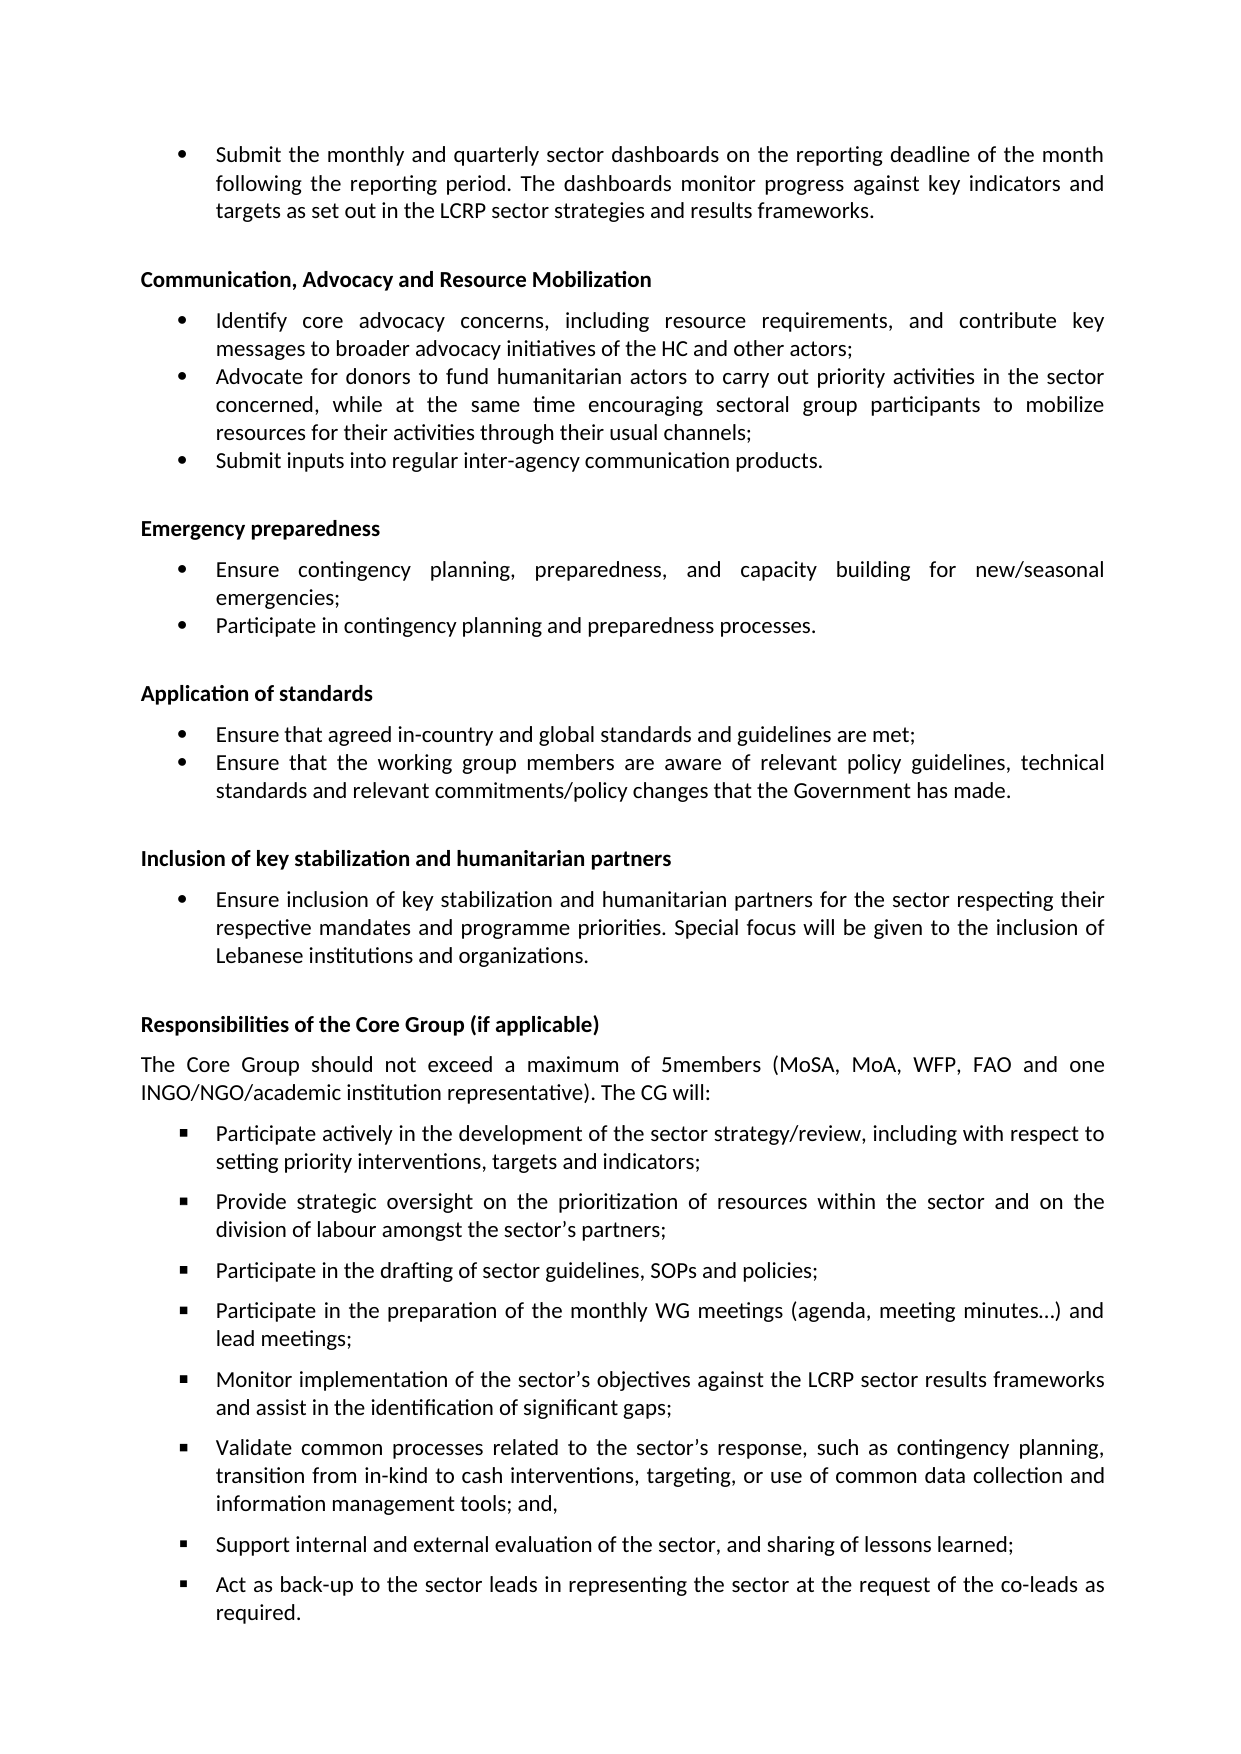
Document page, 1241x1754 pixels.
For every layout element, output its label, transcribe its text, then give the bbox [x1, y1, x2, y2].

list Submit inputs into regular inter-agency communication products. [178, 446, 1106, 474]
list Ensure that the working group members are aware of relevant policy guidelines, technical standards and relevant commitments/policy changes that the Government has made. [178, 748, 1106, 804]
list Ensure that agreed in-country and global standards and guidelines are met; [178, 720, 1106, 748]
list Ensure inclusion of key stabilization and humanitarian partners for the sector respecting their respective mandates and programme priorities. Special focus will be given to the inclusion of Lebanese institutions and organizations. [178, 885, 1106, 969]
list Ensure contingency planning, preparedness, and capacity building for new/seasonal emergencies; [178, 555, 1106, 611]
text Application of standards [141, 679, 1106, 707]
list Support internal and external evaluation of the sector, and sharing of lessons learned; [178, 1530, 1106, 1558]
list Participate in the preparation of the monthly WG meetings (agenda, meeting minutes…) and lead meetings; [178, 1296, 1106, 1352]
list Act as back-up to the sector leads in representing the sector at the request of the co-leads as required. [178, 1571, 1106, 1627]
list Identify core advocacy concerns, including resource requirements, and contribute key messages to broader advocacy initiatives of the HC and other actors; [178, 306, 1106, 362]
list Monitor implementation of the sector’s objectives against the LCRP sector results frameworks and assist in the identification of significant gaps; [178, 1365, 1106, 1421]
text Emergency preparedness [141, 514, 1106, 542]
text Inclusion of key stabilization and humanitarian partners [141, 844, 1106, 873]
text Responsibilities of the Core Group (if applicable) [141, 1010, 1106, 1038]
list Participate in contingency planning and preparedness processes. [178, 611, 1106, 639]
text The Core Group should not exceed a maximum of 5members (MoSA, MoA, WFP, FAO and one INGO/NGO/academic institution representative). The CG will: [141, 1050, 1106, 1106]
list Participate in the drafting of sector guidelines, SOPs and policies; [178, 1256, 1106, 1284]
list Participate actively in the development of the sector strategy/review, including with respect to setting priority interventions, targets and indicators; [178, 1119, 1106, 1175]
list Advocate for donors to fund humanitarian actors to carry out priority activities in the sector concerned, while at the same time encouraging sectoral group participants to mobilize resources for their activities through their usual channels; [178, 362, 1106, 446]
list Submit the monthly and quarterly sector dashboards on the reporting deadline of the month following the reporting period. The dashboards monitor progress against key indicators and targets as set out in the LCRP sector strategies and results frameworks. [178, 141, 1106, 225]
list Validate common processes related to the sector’s response, such as contingency planning, transition from in-kind to cash interventions, targeting, or use of common data collection and information management tools; and, [178, 1433, 1106, 1517]
list Provide strategic oversight on the prioritization of resources within the sector and on the division of labour amongst the sector’s partners; [178, 1187, 1106, 1243]
text Communication, Advocacy and Resource Mobilization [141, 265, 1106, 293]
